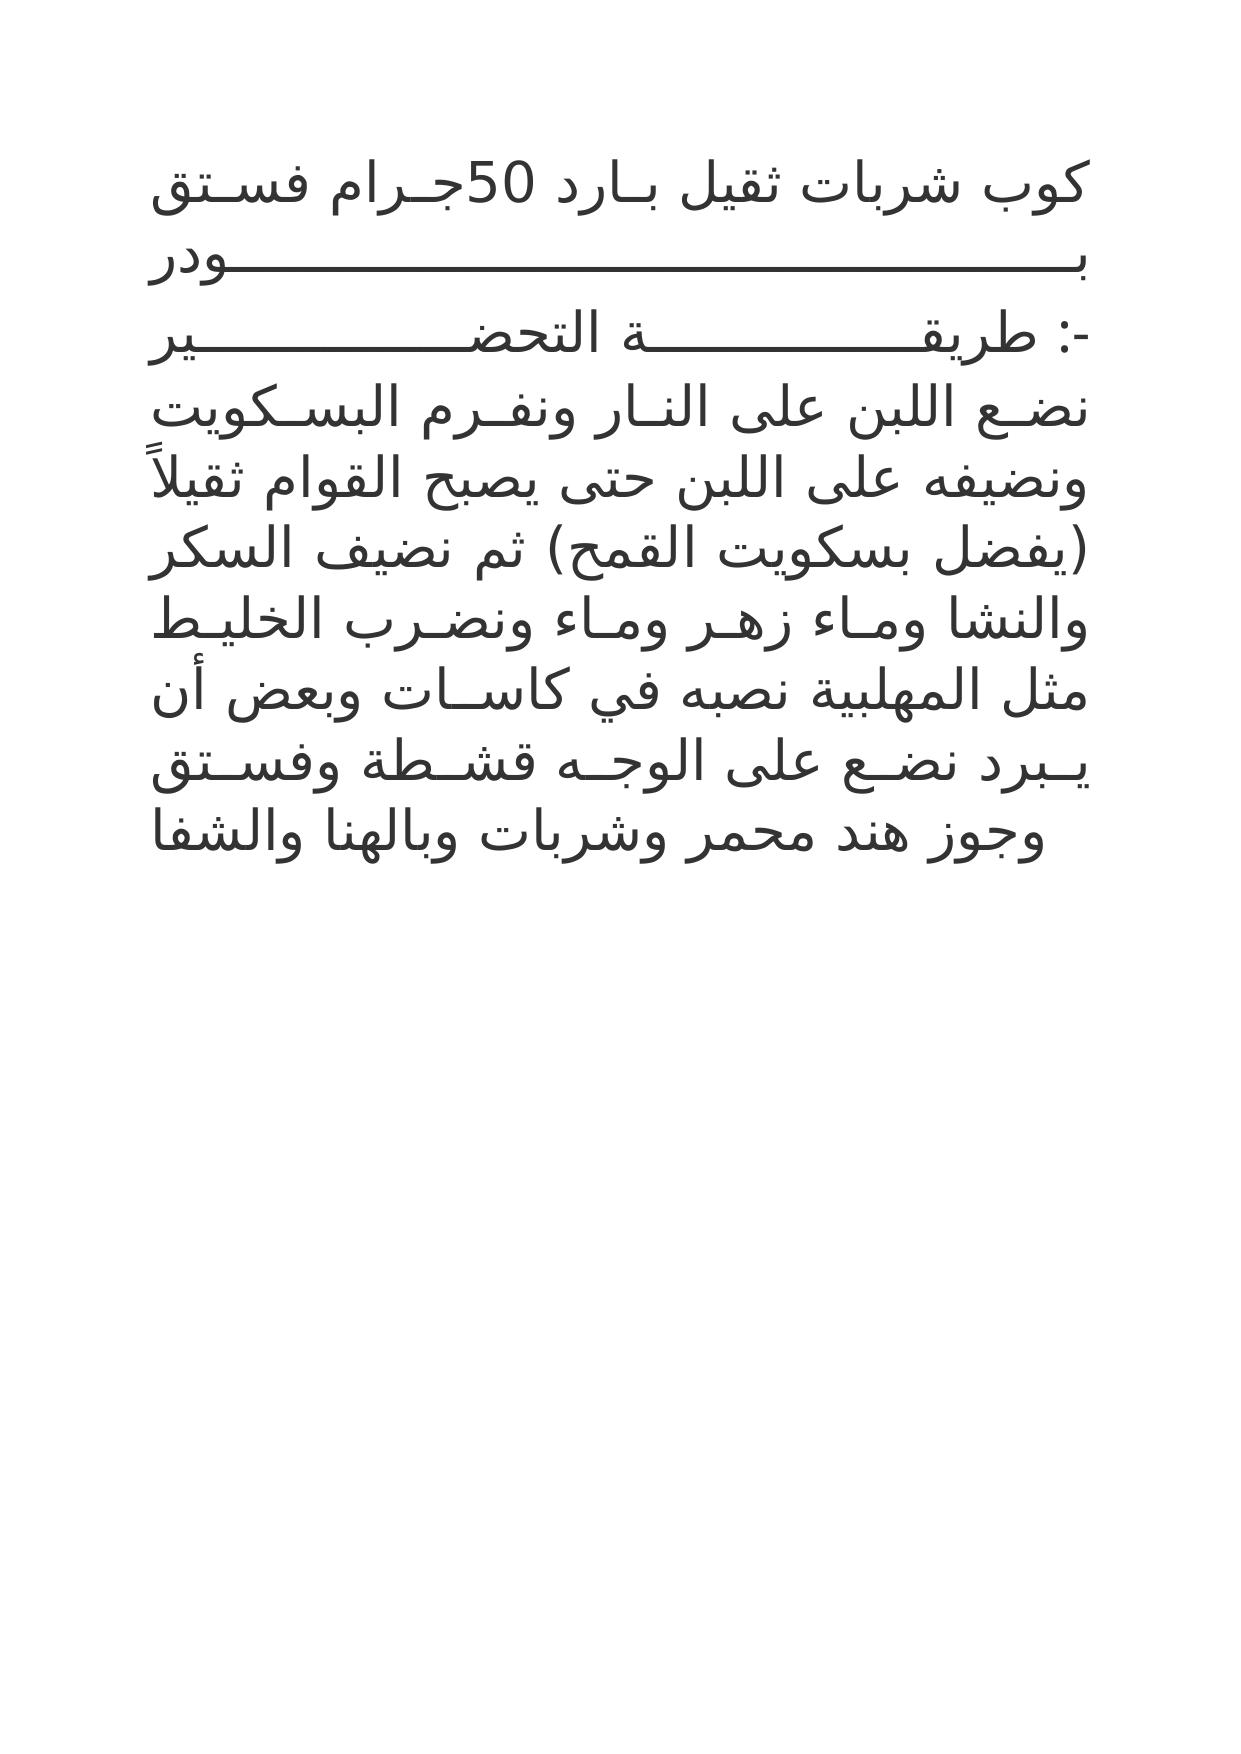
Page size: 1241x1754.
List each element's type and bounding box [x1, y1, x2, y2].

text [150, 150, 1090, 864]
